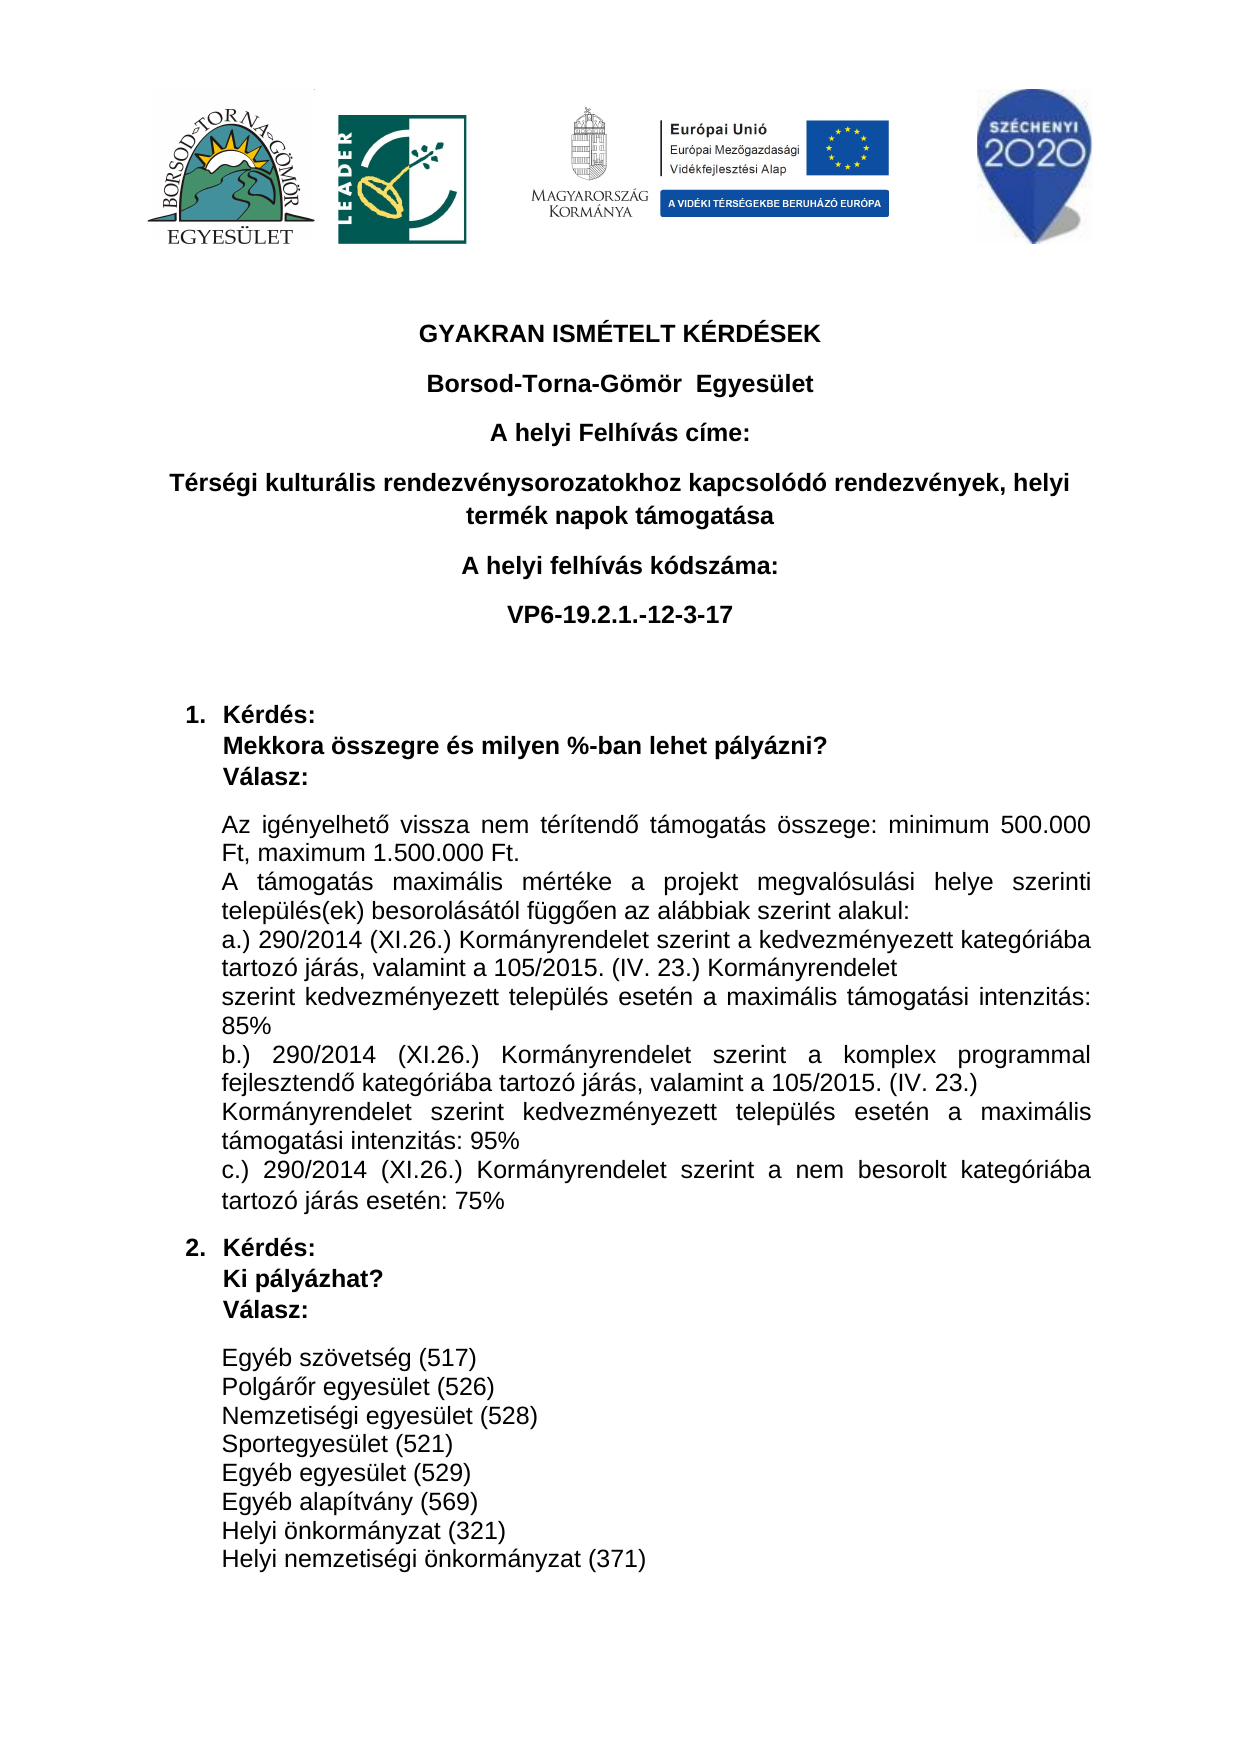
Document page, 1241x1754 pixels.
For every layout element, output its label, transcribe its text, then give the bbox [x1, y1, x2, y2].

list Helyi nemzetiségi önkormányzat (371) [221, 1544, 1093, 1573]
text GYAKRAN ISMÉTELT KÉRDÉSEK [148, 319, 1093, 348]
text Polgárőr egyesület (526) [221, 1372, 1093, 1401]
text Kormányrendelet szerint kedvezményezett település esetén a maximális támogatási intenzitás: 95% [221, 1097, 1093, 1154]
text Egyéb alapítvány (569) [221, 1487, 1093, 1516]
text VP6-19.2.1.-12-3-17 [148, 600, 1093, 629]
text Egyéb szövetség (517) [221, 1343, 1093, 1372]
text Nemzetiségi egyesület (528) [221, 1401, 1093, 1429]
text Térségi kulturális rendezvénysorozatokhoz kapcsolódó rendezvények, helyi termék napok támogatása [148, 468, 1093, 530]
text szerint kedvezményezett település esetén a maximális támogatási intenzitás: 85% [221, 982, 1093, 1039]
text A helyi Felhívás címe: [148, 418, 1093, 447]
picture [977, 89, 1093, 244]
picture [504, 73, 916, 244]
list Kérdés: [185, 1233, 1093, 1262]
text A támogatás maximális mértéke a projekt megvalósulási helye szerinti település(ek) besorolásától függően az alábbiak szerint alakul: [221, 867, 1093, 924]
text c.) 290/2014 (XI.26.) Kormányrendelet szerint a nem besorolt kategóriába tartozó járás esetén: 75% [221, 1154, 1093, 1214]
list Kérdés: [185, 700, 1093, 728]
text Sportegyesület (521) [221, 1429, 1093, 1458]
list Mekkora összegre és milyen %-ban lehet pályázni? [223, 731, 1093, 759]
text A helyi felhívás kódszáma: [148, 551, 1093, 579]
list Válasz: [223, 1295, 1093, 1324]
text Helyi önkormányzat (321) [221, 1516, 1093, 1544]
list Ki pályázhat? [223, 1264, 1093, 1293]
text a.) 290/2014 (XI.26.) Kormányrendelet szerint a kedvezményezett kategóriába tartozó járás, valamint a 105/2015. (IV. 23.) Kormányrendelet [221, 924, 1093, 982]
text Az igényelhető vissza nem térítendő támogatás összege: minimum 500.000 Ft, maximum 1.500.000 Ft. [221, 809, 1093, 867]
text b.) 290/2014 (XI.26.) Kormányrendelet szerint a komplex programmal fejlesztendő kategóriába tartozó járás, valamint a 105/2015. (IV. 23.) [221, 1039, 1093, 1097]
list Válasz: [223, 762, 1093, 791]
text Egyéb egyesület (529) [221, 1458, 1093, 1487]
picture [147, 89, 315, 244]
picture [338, 115, 467, 244]
text Borsod-Torna-Gömör Egyesület [148, 369, 1093, 397]
